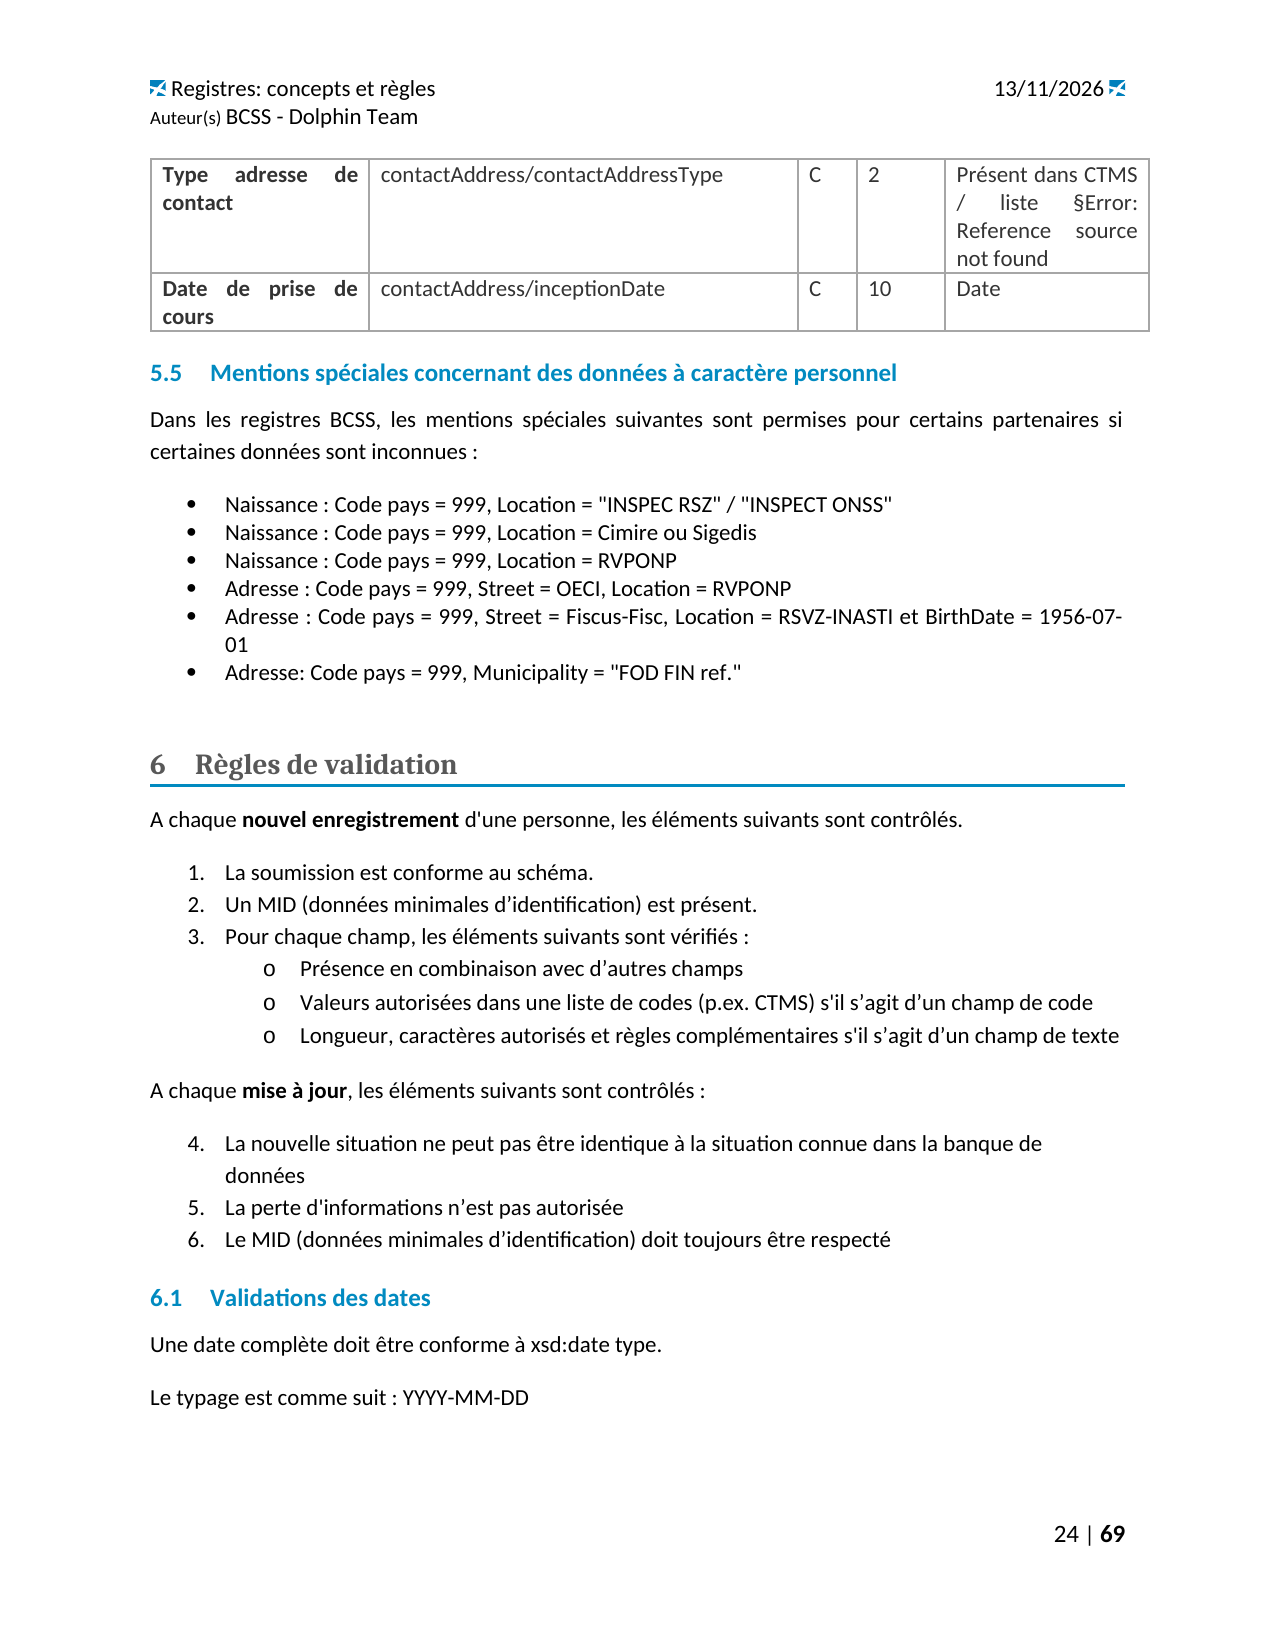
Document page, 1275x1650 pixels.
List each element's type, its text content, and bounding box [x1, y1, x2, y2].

table_cell Date [946, 274, 1148, 330]
picture [150, 85, 166, 96]
text A chaque nouvel enregistrement d'une personne, les éléments suivants sont contrôlés. [150, 805, 1125, 833]
list Valeurs autorisées dans une liste de codes (p.ex. CTMS) s'il s’agit d’un champ de code [262, 988, 1125, 1017]
list Adresse : Code pays = 999, Street = Fiscus-Fisc, Location = RSVZ-INASTI et BirthDate = 1956-07-01 [187, 602, 1125, 658]
list Adresse: Code pays = 999, Municipality = "FOD FIN ref." [187, 658, 1125, 686]
text A chaque mise à jour, les éléments suivants sont contrôlés : [150, 1076, 1125, 1104]
list Adresse : Code pays = 999, Street = OECI, Location = RVPONP [187, 574, 1125, 602]
subtitle Mentions spéciales concernant des données à caractère personnel [150, 357, 1125, 388]
list Naissance : Code pays = 999, Location = "INSPEC RSZ" / "INSPECT ONSS" [187, 490, 1125, 518]
table_cell Date de prise de cours [152, 274, 368, 330]
table_cell C [799, 274, 856, 330]
table_cell C [799, 160, 856, 272]
text Le typage est comme suit : YYYY-MM-DD [150, 1383, 1125, 1411]
table_cell 2 [858, 160, 944, 272]
list La nouvelle situation ne peut pas être identique à la situation connue dans la banque de données [187, 1129, 1125, 1189]
text Une date complète doit être conforme à xsd:date type. [150, 1330, 1125, 1358]
list Pour chaque champ, les éléments suivants sont vérifiés : [187, 922, 1125, 950]
list La soumission est conforme au schéma. [187, 858, 1125, 886]
table_cell Type adresse de contact [152, 160, 368, 272]
text Dans les registres BCSS, les mentions spéciales suivantes sont permises pour certains partenaires si certaines données sont inconnues : [150, 405, 1125, 465]
list Présence en combinaison avec d’autres champs [262, 954, 1125, 983]
list Naissance : Code pays = 999, Location = Cimire ou Sigedis [187, 518, 1125, 546]
picture [1109, 83, 1125, 96]
subtitle Règles de validation [150, 748, 1125, 784]
table_cell 10 [858, 274, 944, 330]
subtitle Validations des dates [150, 1283, 1125, 1313]
list Naissance : Code pays = 999, Location = RVPONP [187, 546, 1125, 574]
list Longueur, caractères autorisés et règles complémentaires s'il s’agit d’un champ de texte [262, 1021, 1125, 1051]
table_cell contactAddress/inceptionDate [370, 274, 797, 330]
list Le MID (données minimales d’identification) doit toujours être respecté [187, 1225, 1125, 1253]
list Un MID (données minimales d’identification) est présent. [187, 890, 1125, 918]
list La perte d'informations n’est pas autorisée [187, 1193, 1125, 1221]
table_cell contactAddress/contactAddressType [370, 160, 797, 272]
